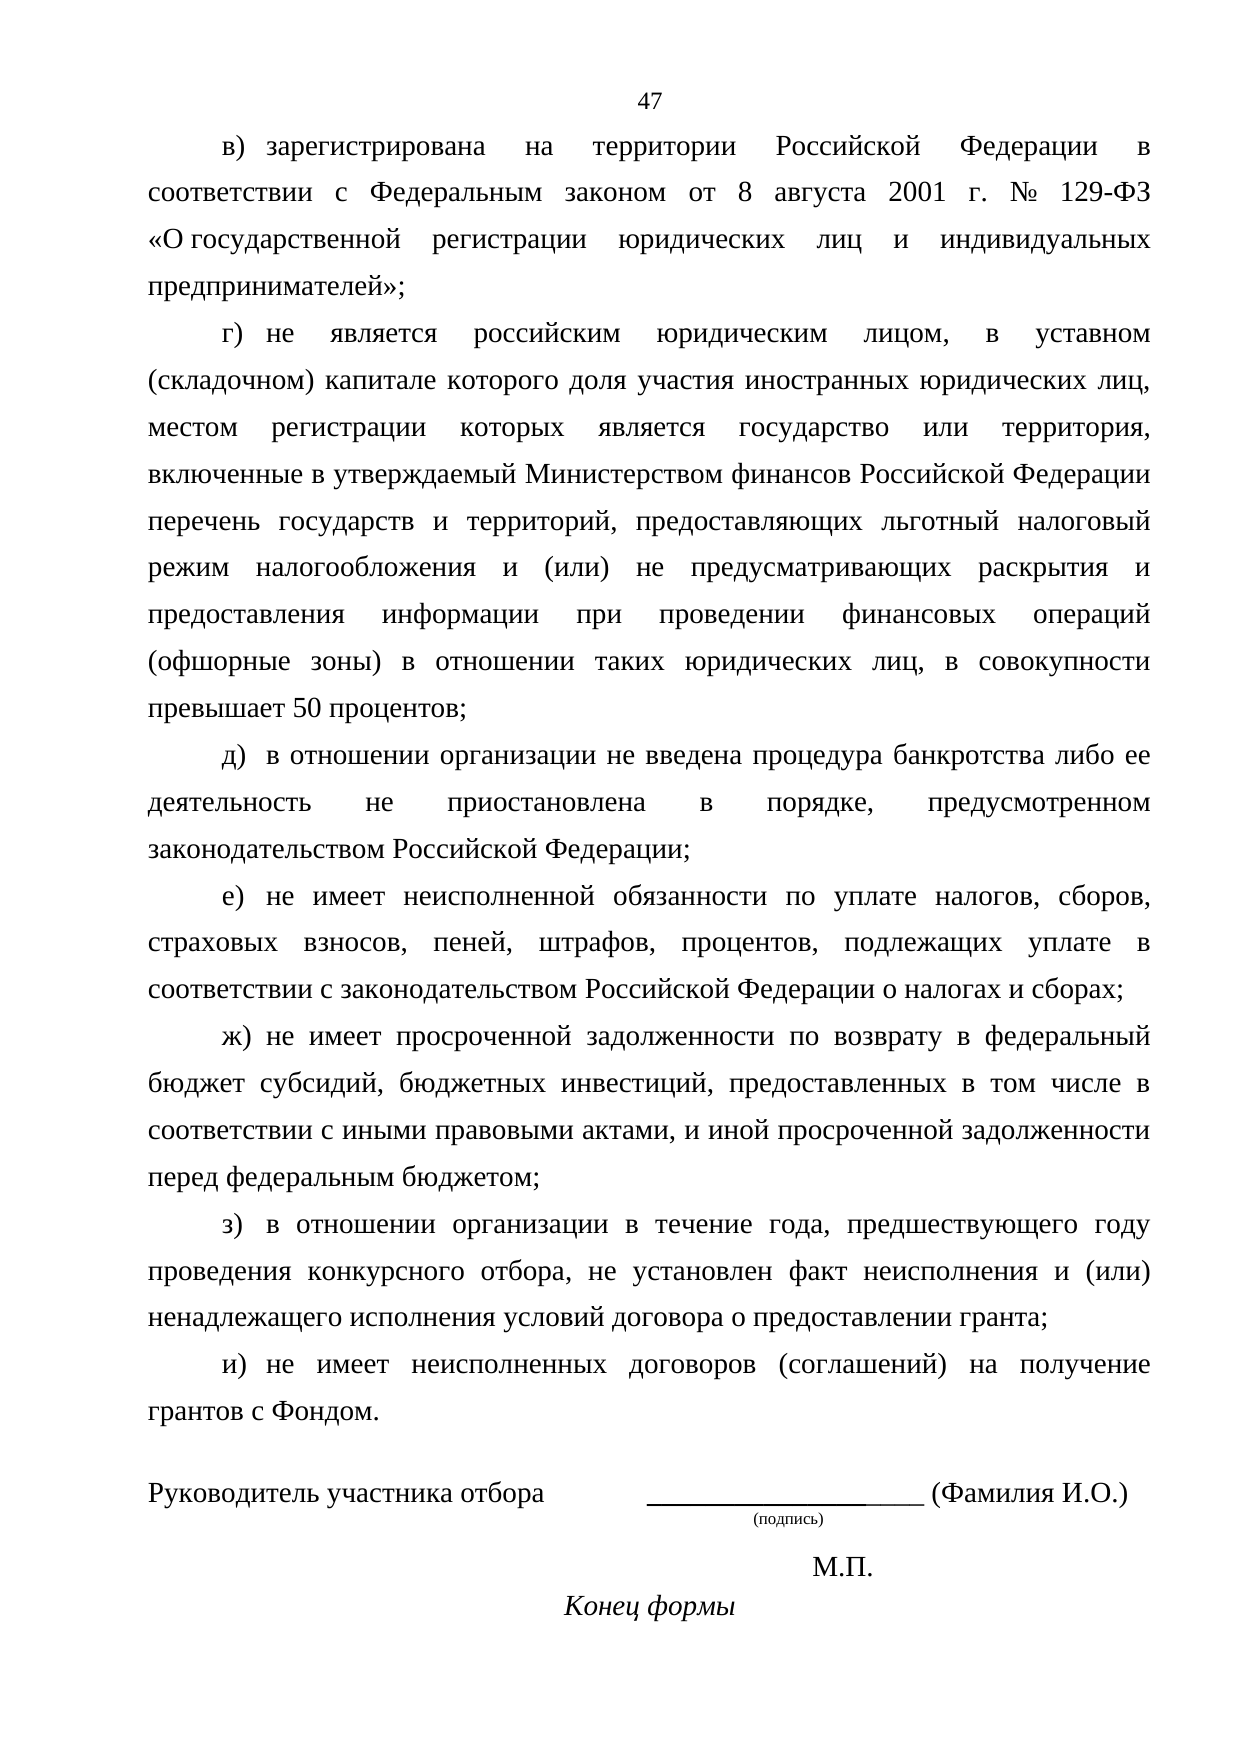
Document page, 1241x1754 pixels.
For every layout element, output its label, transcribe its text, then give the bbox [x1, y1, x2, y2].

list не имеет просроченной задолженности по возврату в федеральный бюджет субсидий, бюджетных инвестиций, предоставленных в том числе в соответствии с иными правовыми актами, и иной просроченной задолженности перед федеральным бюджетом; [148, 1018, 1152, 1192]
list в отношении организации в течение года, предшествующего году проведения конкурсного отбора, не установлен факт неисполнения и (или) ненадлежащего исполнения условий договора о предоставлении гранта; [148, 1206, 1152, 1333]
text Конец формы [148, 1588, 1152, 1622]
list зарегистрирована на территории Российской Федерации в соответствии с Федеральным законом от 8 августа 2001 г. № 129-ФЗ «О государственной регистрации юридических лиц и индивидуальных предпринимателей»; [148, 128, 1152, 302]
list в отношении организации не введена процедура банкротства либо ее деятельность не приостановлена в порядке, предусмотренном законодательством Российской Федерации; [148, 737, 1152, 864]
list не имеет неисполненной обязанности по уплате налогов, сборов, страховых взносов, пеней, штрафов, процентов, подлежащих уплате в соответствии с законодательством Российской Федерации о налогах и сборах; [148, 878, 1152, 1005]
list не имеет неисполненных договоров (соглашений) на получение грантов с Фондом. [148, 1346, 1152, 1427]
text Руководитель участника отбора ___________________ (Фамилия И.О.) [148, 1475, 1152, 1509]
text (подпись) [753, 1509, 1152, 1542]
list не является российским юридическим лицом, в уставном (складочном) капитале которого доля участия иностранных юридических лиц, местом регистрации которых является государство или территория, включенные в утверждаемый Министерством финансов Российской Федерации перечень государств и территорий, предоставляющих льготный налоговый режим налогообложения и (или) не предусматривающих раскрытия и предоставления информации при проведении финансовых операций (офшорные зоны) в отношении таких юридических лиц, в совокупности превышает 50 процентов; [148, 315, 1152, 724]
text М.П. [148, 1549, 1152, 1582]
